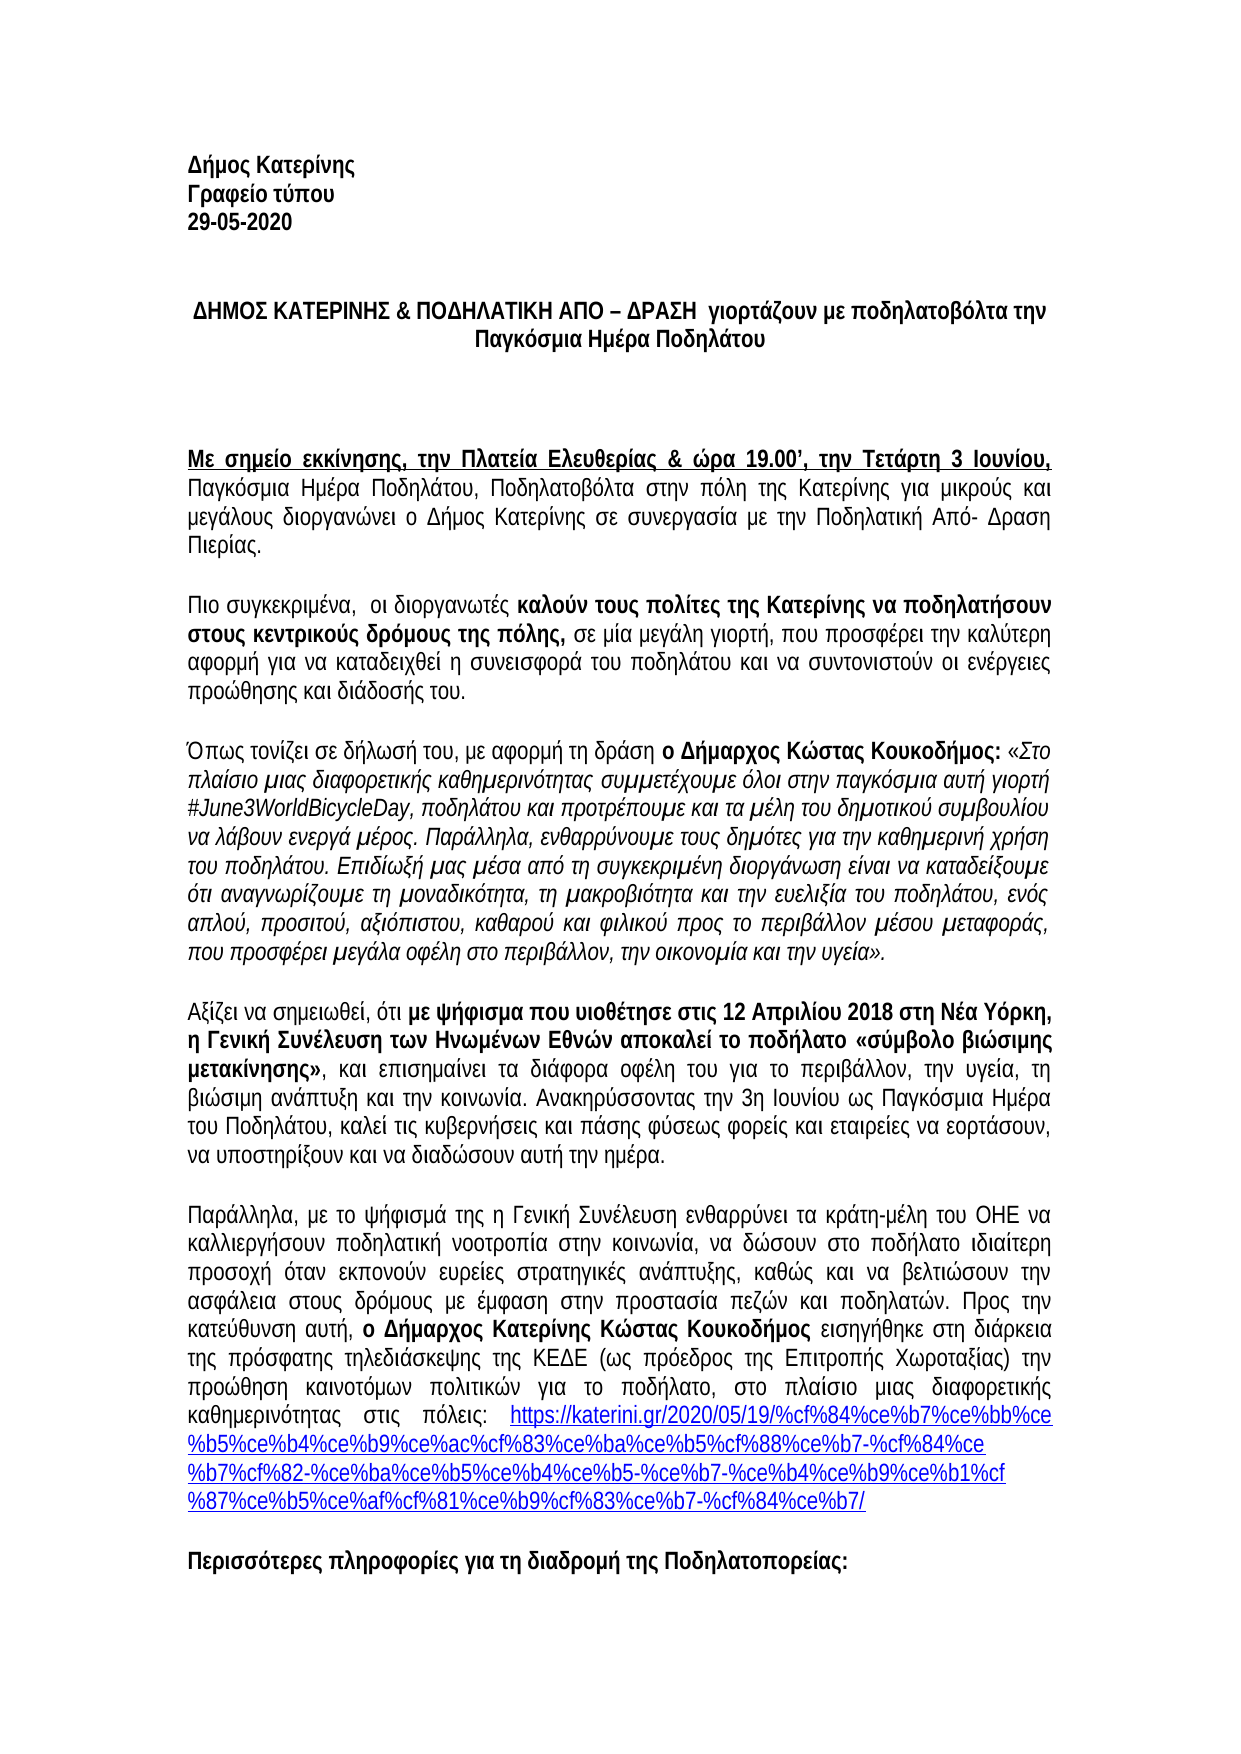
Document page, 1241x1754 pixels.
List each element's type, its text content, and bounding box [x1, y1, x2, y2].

text Δήμος Κατερίνης [187, 150, 1053, 179]
text Πιο συγκεκριμένα, οι διοργανωτές καλούν τους πολίτες της Κατερίνης να ποδηλατήσουν στους κεντρικούς δρόμους της πόλης, σε μία μεγάλη γιορτή, που προσφέρει την καλύτερη αφορμή για να καταδειχθεί η συνεισφορά του ποδηλάτου και να συντονιστούν οι ενέργειες προώθησης και διάδοσής του. [187, 590, 1053, 705]
text Γραφείο τύπου [187, 179, 1053, 207]
text Με σημείο εκκίνησης, την Πλατεία Ελευθερίας & ώρα 19.00’, την Τετάρτη 3 Ιουνίου, Παγκόσμια Ημέρα Ποδηλάτου, Ποδηλατοβόλτα στην πόλη της Κατερίνης για μικρούς και μεγάλους διοργανώνει ο Δήμος Κατερίνης σε συνεργασία με την Ποδηλατική Από- Δραση Πιερίας. [187, 444, 1053, 559]
text Όπως τονίζει σε δήλωσή του, με αφορμή τη δράση ο Δήμαρχος Κώστας Κουκοδήμος: «Στο πλαίσιο μιας διαφορετικής καθημερινότητας συμμετέχουμε όλοι στην παγκόσμια αυτή γιορτή #June3WorldBicycleDay, ποδηλάτου και προτρέπουμε και τα μέλη του δημοτικού συμβουλίου να λάβουν ενεργά μέρος. Παράλληλα, ενθαρρύνουμε τους δημότες για την καθημερινή χρήση του ποδηλάτου. Επιδίωξή μας μέσα από τη συγκεκριμένη διοργάνωση είναι να καταδείξουμε ότι αναγνωρίζουμε τη μοναδικότητα, τη μακροβιότητα και την ευελιξία του ποδηλάτου, ενός απλού, προσιτού, αξιόπιστου, καθαρού και φιλικού προς το περιβάλλον μέσου μεταφοράς, που προσφέρει μεγάλα οφέλη στο περιβάλλον, την οικονομία και την υγεία». [187, 736, 1053, 965]
text 29-05-2020 [187, 207, 1053, 236]
text Αξίζει να σημειωθεί, ότι με ψήφισμα που υιοθέτησε στις 12 Απριλίου 2018 στη Νέα Υόρκη, η Γενική Συνέλευση των Ηνωμένων Εθνών αποκαλεί το ποδήλατο «σύμβολο βιώσιμης μετακίνησης», και επισημαίνει τα διάφορα οφέλη του για το περιβάλλον, την υγεία, τη βιώσιμη ανάπτυξη και την κοινωνία. Ανακηρύσσοντας την 3η Ιουνίου ως Παγκόσμια Ημέρα του Ποδηλάτου, καλεί τις κυβερνήσεις και πάσης φύσεως φορείς και εταιρείες να εορτάσουν, να υποστηρίξουν και να διαδώσουν αυτή την ημέρα. [187, 997, 1053, 1168]
text Παράλληλα, με το ψήφισμά της η Γενική Συνέλευση ενθαρρύνει τα κράτη-μέλη του ΟΗΕ να καλλιεργήσουν ποδηλατική νοοτροπία στην κοινωνία, να δώσουν στο ποδήλατο ιδιαίτερη προσοχή όταν εκπονούν ευρείες στρατηγικές ανάπτυξης, καθώς και να βελτιώσουν την ασφάλεια στους δρόμους με έμφαση στην προστασία πεζών και ποδηλατών. Προς την κατεύθυνση αυτή, ο Δήμαρχος Κατερίνης Κώστας Κουκοδήμος εισηγήθηκε στη διάρκεια της πρόσφατης τηλεδιάσκεψης της ΚΕΔΕ (ως πρόεδρος της Επιτροπής Χωροταξίας) την προώθηση καινοτόμων πολιτικών για το ποδήλατο, στο πλαίσιο μιας διαφορετικής καθημερινότητας στις πόλεις: https://katerini.gr/2020/05/19/%cf%84%ce%b7%ce%bb%ce%b5%ce%b4%ce%b9%ce%ac%cf%83%ce%ba%ce%b5%cf%88%ce%b7-%cf%84%ce%b7%cf%82-%ce%ba%ce%b5%ce%b4%ce%b5-%ce%b7-%ce%b4%ce%b9%ce%b1%cf%87%ce%b5%ce%af%cf%81%ce%b9%cf%83%ce%b7-%cf%84%ce%b7/ [187, 1200, 1053, 1515]
text ΔΗΜΟΣ ΚΑΤΕΡΙΝΗΣ & ΠΟΔΗΛΑΤΙΚΗ ΑΠΟ – ΔΡΑΣΗ γιορτάζουν με ποδηλατοβόλτα την Παγκόσμια Ημέρα Ποδηλάτου [187, 296, 1053, 353]
text Περισσότερες πληροφορίες για τη διαδρομή της Ποδηλατοπορείας: [187, 1546, 1053, 1575]
